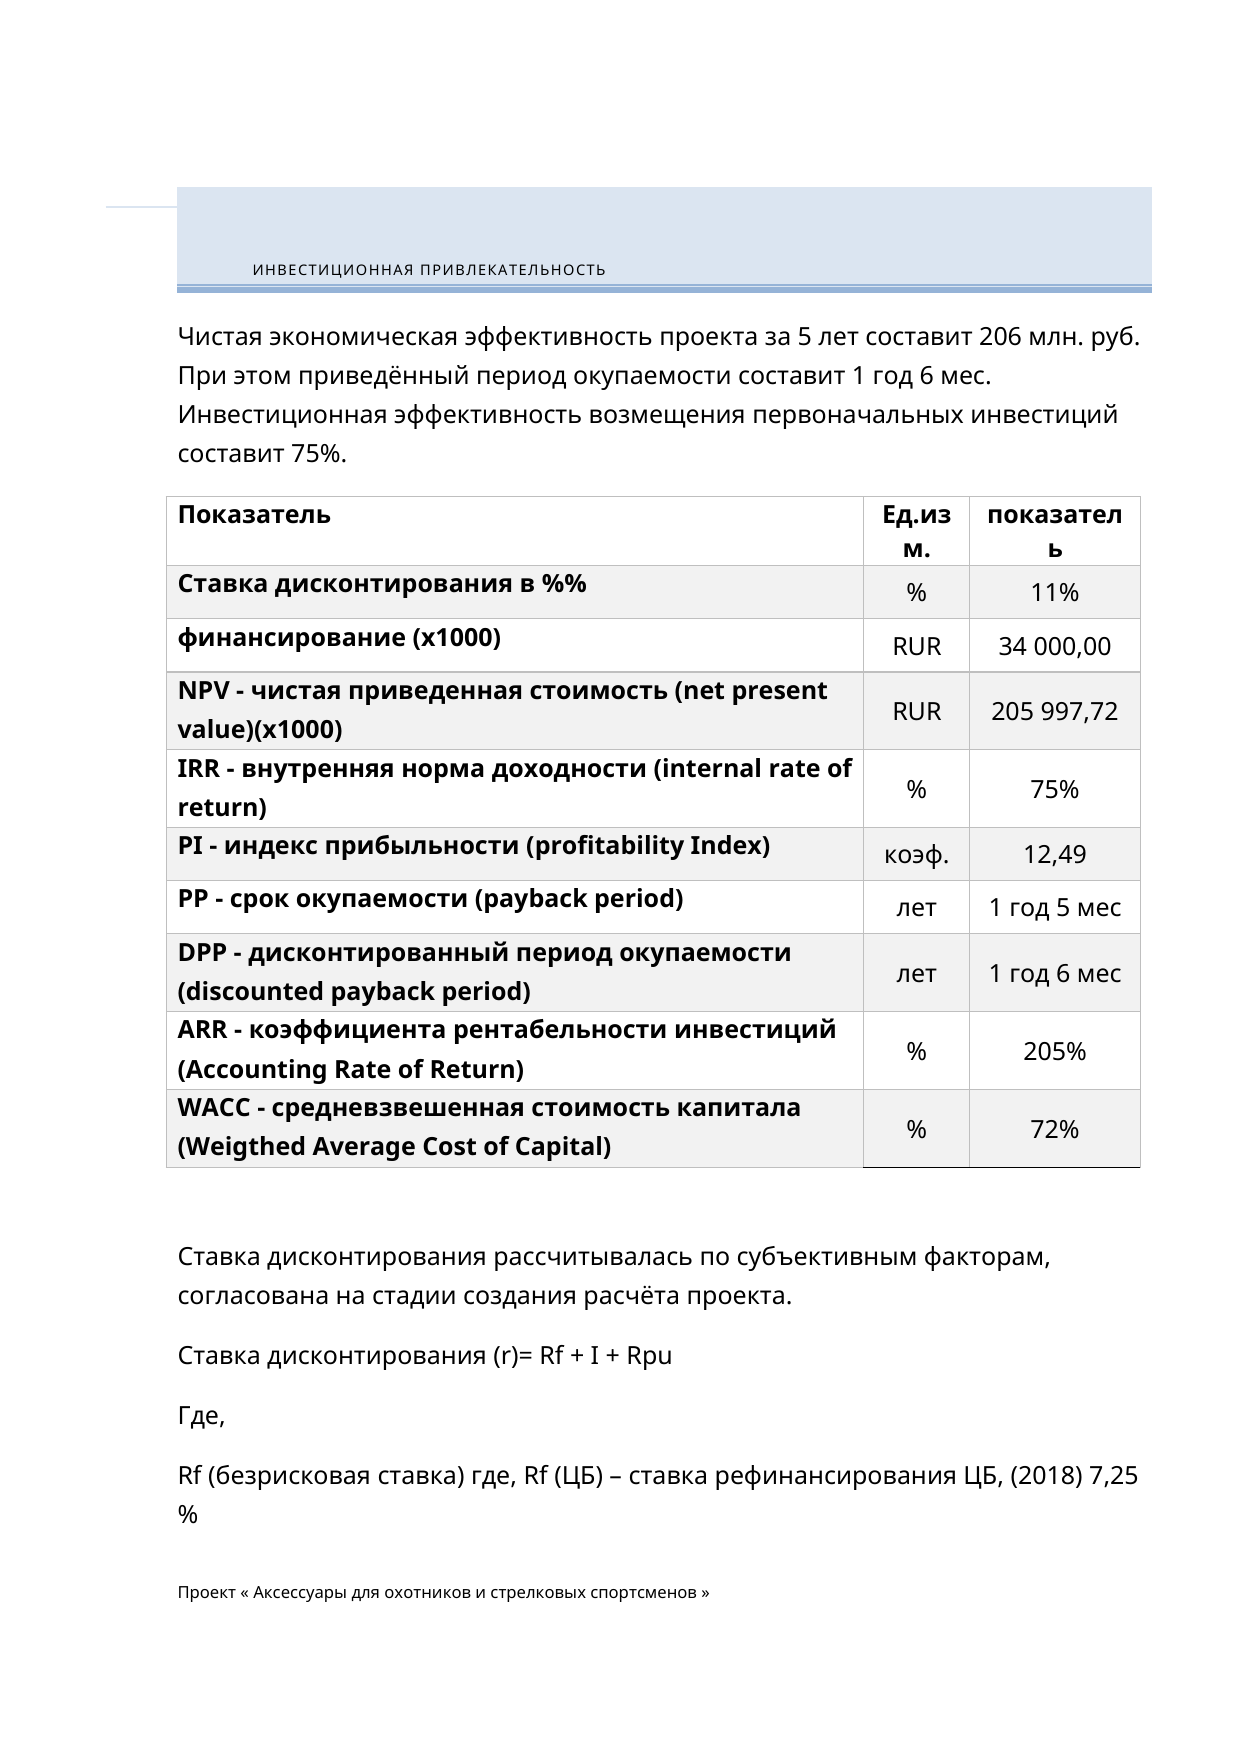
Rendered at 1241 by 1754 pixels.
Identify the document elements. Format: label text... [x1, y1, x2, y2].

table_cell DPP - дисконтированный период окупаемости (discounted payback period) [167, 934, 863, 1011]
text Ставка дисконтирования рассчитывалась по субъективным факторам, согласована на стадии создания расчёта проекта. [177, 1238, 1152, 1311]
table_cell ARR - коэффициента рентабельности инвестиций (Accounting Rate of Return) [167, 1012, 863, 1089]
text Чистая экономическая эффективность проекта за 5 лет составит 206 млн. руб. При этом приведённый период окупаемости составит 1 год 6 мес. Инвестиционная эффективность возмещения первоначальных инвестиций составит 75%. [177, 318, 1152, 470]
text Ставка дисконтирования (r)= Rf + I + Rpu [177, 1337, 1152, 1371]
table_cell 205% [970, 1012, 1140, 1089]
table_header Ед.изм. [864, 497, 969, 565]
table_cell 205 997,72 [970, 673, 1140, 749]
table_cell IRR - внутренняя норма доходности (internal rate of return) [167, 750, 863, 827]
table_cell финансирование (x1000) [167, 619, 863, 671]
text Где, [177, 1397, 1152, 1431]
table_cell % [864, 1090, 969, 1167]
table_cell RUR [864, 619, 969, 671]
table_cell WACC - средневзвешенная стоимость капитала (Weigthed Average Cost of Capital) [167, 1090, 863, 1167]
table_cell лет [864, 881, 969, 933]
table_cell 11% [970, 566, 1140, 618]
table_cell RUR [864, 673, 969, 749]
table_header Показатель [167, 497, 863, 565]
subtitle Инвестиционная привлекательность [177, 187, 1152, 284]
table_cell NPV - чистая приведенная стоимость (net present value)(x1000) [167, 673, 863, 749]
table_cell PI - индекс прибыльности (profitability Index) [167, 828, 863, 880]
table_cell % [864, 566, 969, 618]
table_cell PP - срок окупаемости (payback period) [167, 881, 863, 933]
table_cell 72% [970, 1090, 1140, 1167]
table_cell % [864, 750, 969, 827]
table_cell 12,49 [970, 828, 1140, 880]
text Rf (безрисковая ставка) где, Rf (ЦБ) – ставка рефинансирования ЦБ, (2018) 7,25 % [177, 1457, 1152, 1531]
table_cell Ставка дисконтирования в %% [167, 566, 863, 618]
table_cell коэф. [864, 828, 969, 880]
table_header показатель [970, 497, 1140, 565]
table_cell % [864, 1012, 969, 1089]
table_cell лет [864, 934, 969, 1011]
table_cell 34 000,00 [970, 619, 1140, 671]
table_cell 1 год 5 мес [970, 881, 1140, 933]
table_cell 1 год 6 мес [970, 934, 1140, 1011]
table_cell 75% [970, 750, 1140, 827]
